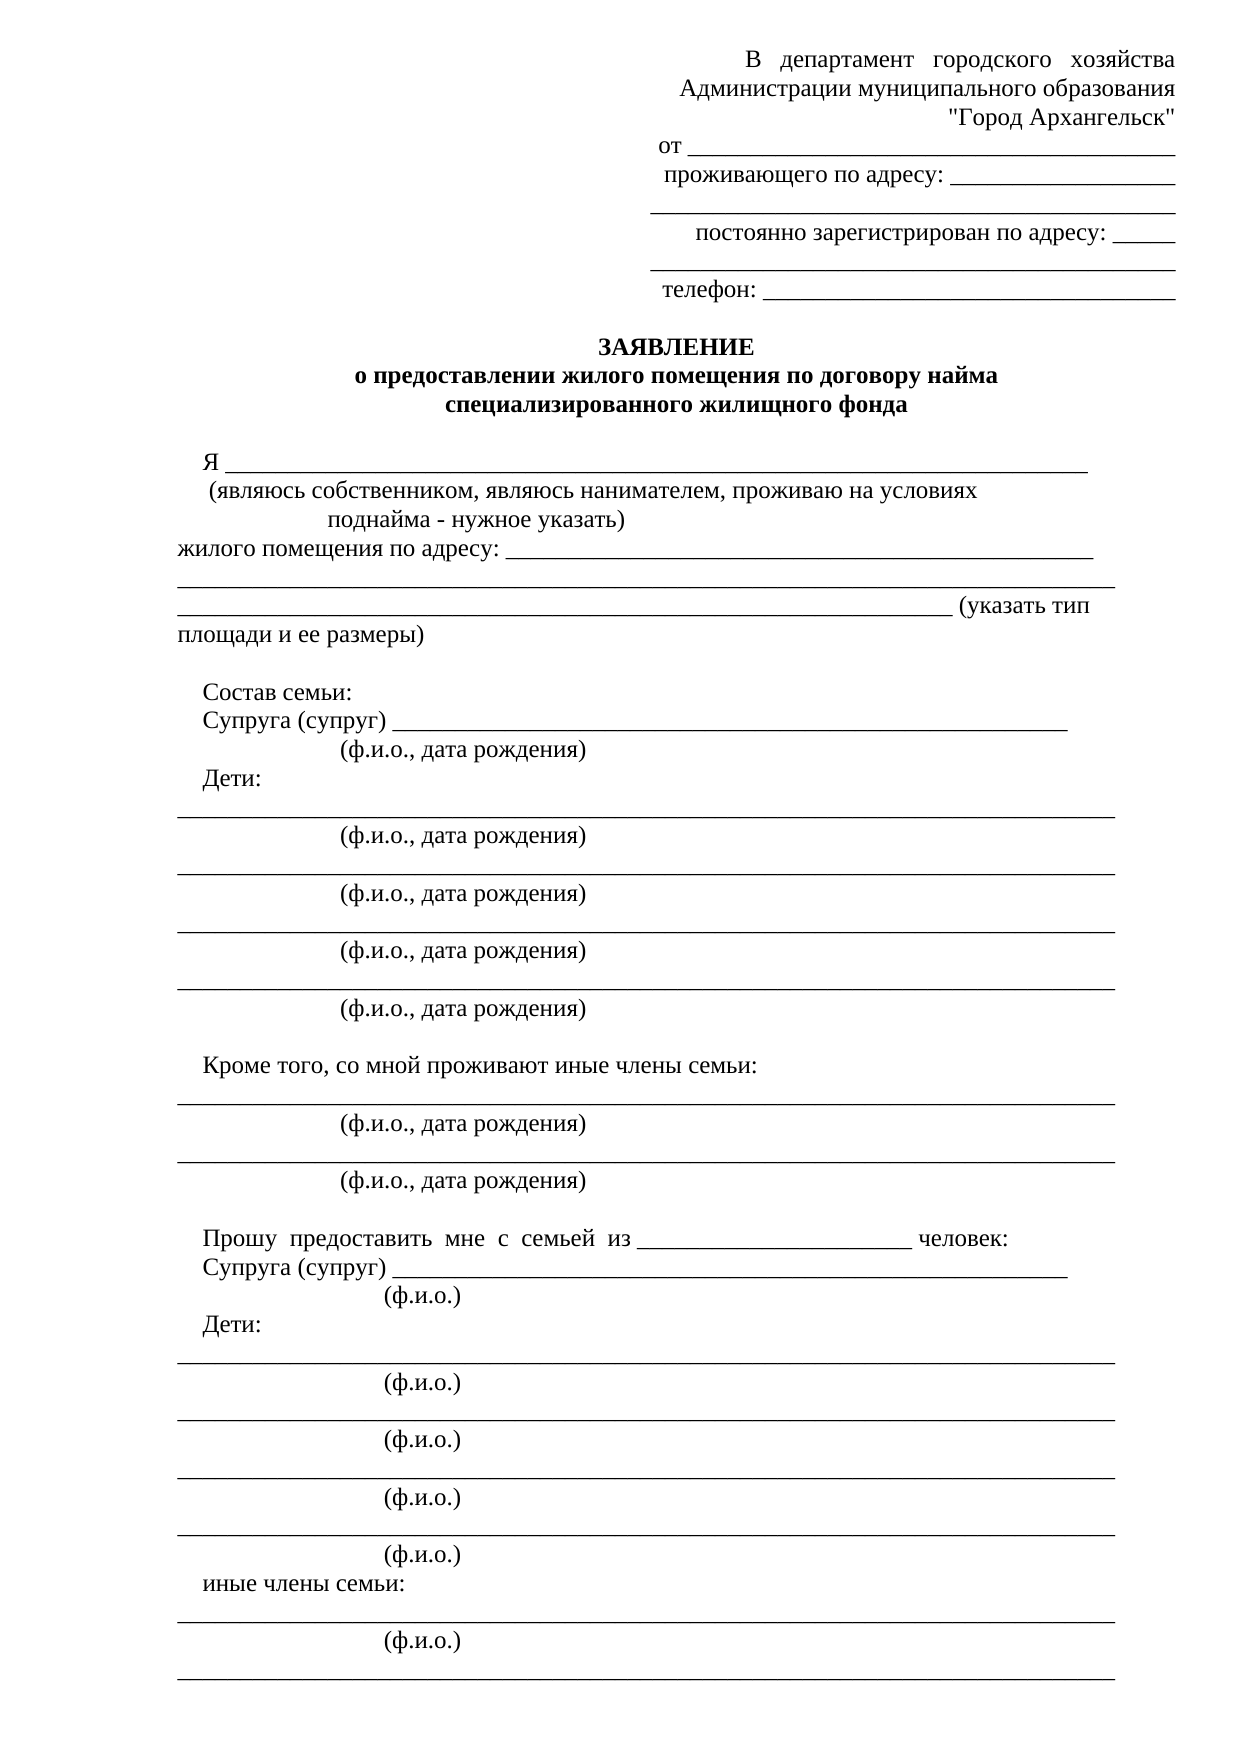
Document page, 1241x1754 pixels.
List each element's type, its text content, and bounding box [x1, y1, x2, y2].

text телефон: _________________________________ [177, 274, 1175, 303]
text (ф.и.о.) [177, 1482, 1175, 1511]
text специализированного жилищного фонда [177, 389, 1175, 418]
text (ф.и.о., дата рождения) [177, 734, 1175, 763]
text (ф.и.о., дата рождения) [177, 878, 1175, 907]
text ______________________________________________________________ (указать тип [177, 591, 1175, 619]
text (ф.и.о.) [177, 1281, 1175, 1309]
text В департамент городского хозяйства [177, 44, 1175, 73]
text Дети: [177, 1309, 1175, 1338]
text (ф.и.о., дата рождения) [177, 1166, 1175, 1194]
text Я _____________________________________________________________________ [177, 447, 1175, 476]
text (ф.и.о., дата рождения) [177, 1108, 1175, 1137]
text __________________________________________ [177, 246, 1175, 274]
text (ф.и.о., дата рождения) [177, 993, 1175, 1022]
text Состав семьи: [177, 677, 1175, 706]
text площади и ее размеры) [177, 619, 1175, 648]
text (ф.и.о.) [177, 1367, 1175, 1396]
text ___________________________________________________________________________ [177, 1396, 1175, 1424]
text ___________________________________________________________________________ [177, 907, 1175, 936]
text ___________________________________________________________________________ [177, 1453, 1175, 1482]
text ЗАЯВЛЕНИЕ [177, 332, 1175, 361]
text Прошу предоставить мне с семьей из ______________________ человек: [177, 1223, 1175, 1252]
text __________________________________________ [177, 188, 1175, 217]
text о предоставлении жилого помещения по договору найма [177, 361, 1175, 389]
text ___________________________________________________________________________ [177, 1338, 1175, 1367]
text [177, 1511, 1175, 1539]
text (ф.и.о., дата рождения) [177, 821, 1175, 849]
text ___________________________________________________________________________ [177, 792, 1175, 821]
text постоянно зарегистрирован по адресу: _____ [177, 217, 1175, 246]
text жилого помещения по адресу: _______________________________________________ [177, 533, 1175, 562]
text ___________________________________________________________________________ [177, 1137, 1175, 1166]
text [177, 1597, 1175, 1626]
text Кроме того, со мной проживают иные члены семьи: [177, 1051, 1175, 1079]
text Супруга (супруг) ______________________________________________________ [177, 706, 1175, 734]
text Супруга (супруг) ______________________________________________________ [177, 1252, 1175, 1281]
text (являюсь собственником, являюсь нанимателем, проживаю на условиях [177, 476, 1175, 504]
text Дети: [177, 763, 1175, 792]
text поднайма - нужное указать) [177, 504, 1175, 533]
text "Город Архангельск" [177, 102, 1175, 131]
text ___________________________________________________________________________ [177, 964, 1175, 993]
text (ф.и.о.) [177, 1539, 1175, 1568]
text (ф.и.о.) [177, 1626, 1175, 1654]
text иные члены семьи: [177, 1568, 1175, 1597]
text от _______________________________________ [177, 131, 1175, 159]
text (ф.и.о.) [177, 1424, 1175, 1453]
text проживающего по адресу: __________________ [177, 159, 1175, 188]
text ___________________________________________________________________________ [177, 1079, 1175, 1108]
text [177, 1654, 1175, 1683]
text ___________________________________________________________________________ [177, 562, 1175, 591]
text Администрации муниципального образования [177, 73, 1175, 102]
text ___________________________________________________________________________ [177, 849, 1175, 878]
text (ф.и.о., дата рождения) [177, 936, 1175, 964]
